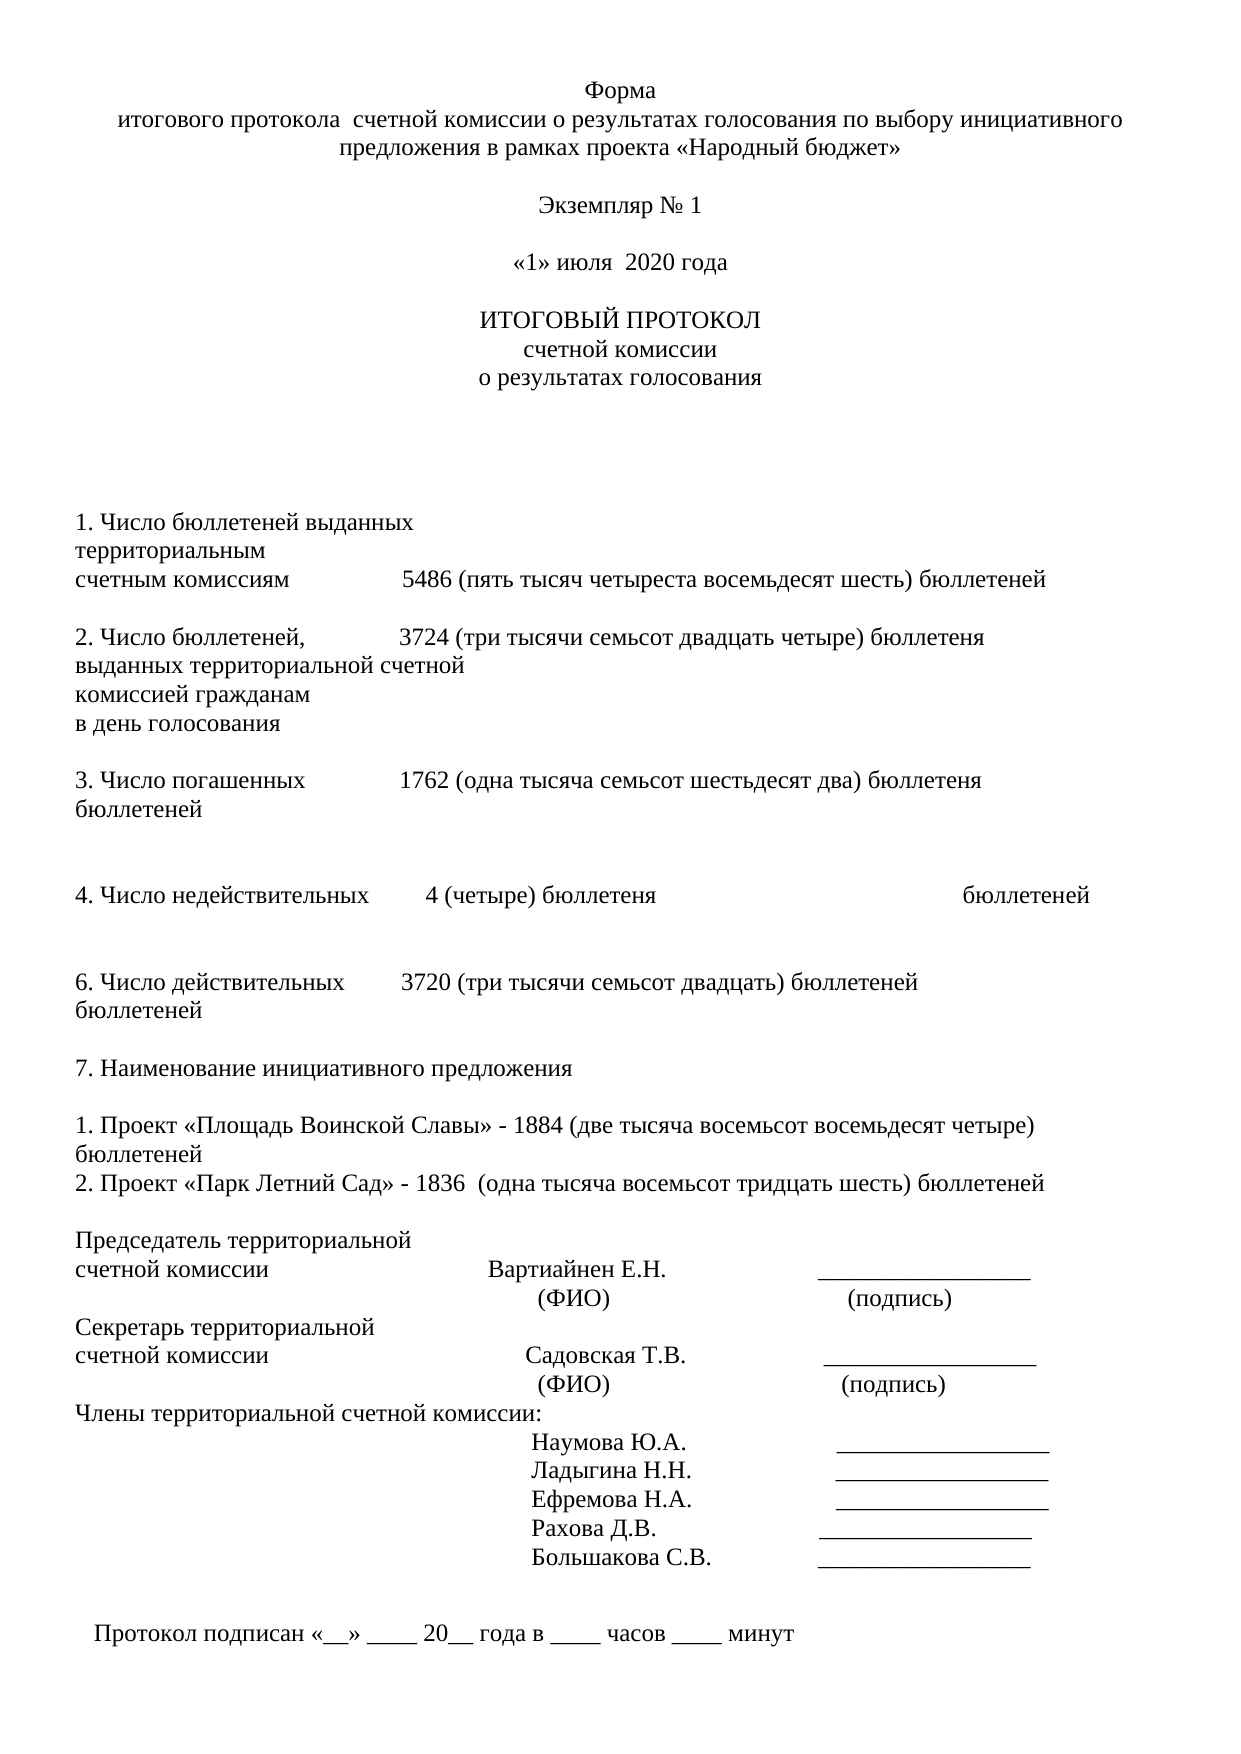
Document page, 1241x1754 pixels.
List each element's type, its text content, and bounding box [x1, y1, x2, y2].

text Наумова Ю.А. _________________ [75, 1427, 1165, 1456]
text счетной комиссии Вартиайнен Е.Н. _________________ [75, 1254, 1165, 1283]
text Ладыгина Н.Н. _________________ [75, 1456, 1165, 1484]
text (ФИО) (подпись) [75, 1283, 1165, 1312]
text 2. Проект «Парк Летний Сад» - 1836 (одна тысяча восемьсот тридцать шесть) бюллетеней [75, 1168, 1165, 1197]
text 1. Проект «Площадь Воинской Славы» - 1884 (две тысяча восемьсот восемьдесят четыре) бюллетеней [75, 1111, 1165, 1168]
text ИТОГОВЫЙ ПРОТОКОЛ [75, 305, 1165, 334]
text «1» июля 2020 года [75, 247, 1165, 276]
text выданных территориальной счетной [75, 651, 1165, 679]
text Члены территориальной счетной комиссии: [75, 1398, 1165, 1427]
text территориальным [75, 536, 1165, 564]
text Большакова С.В. _________________ [75, 1542, 1165, 1571]
text 7. Наименование инициативного предложения [75, 1053, 1165, 1082]
text комиссией гражданам [75, 679, 1165, 708]
text Секретарь территориальной [75, 1312, 1165, 1341]
text 3. Число погашенных 1762 (одна тысяча семьсот шестьдесят два) бюллетеня [75, 766, 1165, 794]
text итогового протокола счетной комиссии о результатах голосования по выбору инициативного предложения в рамках проекта «Народный бюджет» [75, 104, 1165, 161]
text Рахова Д.В. _________________ [75, 1513, 1165, 1542]
text о результатах голосования [75, 362, 1165, 391]
text Протокол подписан «__» ____ 20__ года в ____ часов ____ минут [75, 1618, 1165, 1647]
text 4. Число недействительных 4 (четыре) бюллетеня бюллетеней [75, 881, 1165, 909]
text 6. Число действительных 3720 (три тысячи семьсот двадцать) бюллетеней [75, 967, 1165, 996]
text счетным комиссиям 5486 (пять тысяч четыреста восемьдесят шесть) бюллетеней [75, 564, 1165, 593]
text Экземпляр № 1 [75, 190, 1165, 219]
text счетной комиссии [75, 334, 1165, 362]
text в день голосования [75, 708, 1165, 737]
text 2. Число бюллетеней, 3724 (три тысячи семьсот двадцать четыре) бюллетеня [75, 622, 1165, 651]
text бюллетеней [75, 996, 1165, 1024]
text Ефремова Н.А. _________________ [75, 1484, 1165, 1513]
text 1. Число бюллетеней выданных [75, 507, 1165, 536]
text Председатель территориальной [75, 1226, 1165, 1254]
text счетной комиссии Садовская Т.В. _________________ [75, 1341, 1165, 1369]
text Форма [75, 75, 1165, 104]
text (ФИО) (подпись) [75, 1369, 1165, 1398]
text бюллетеней [75, 794, 1165, 823]
